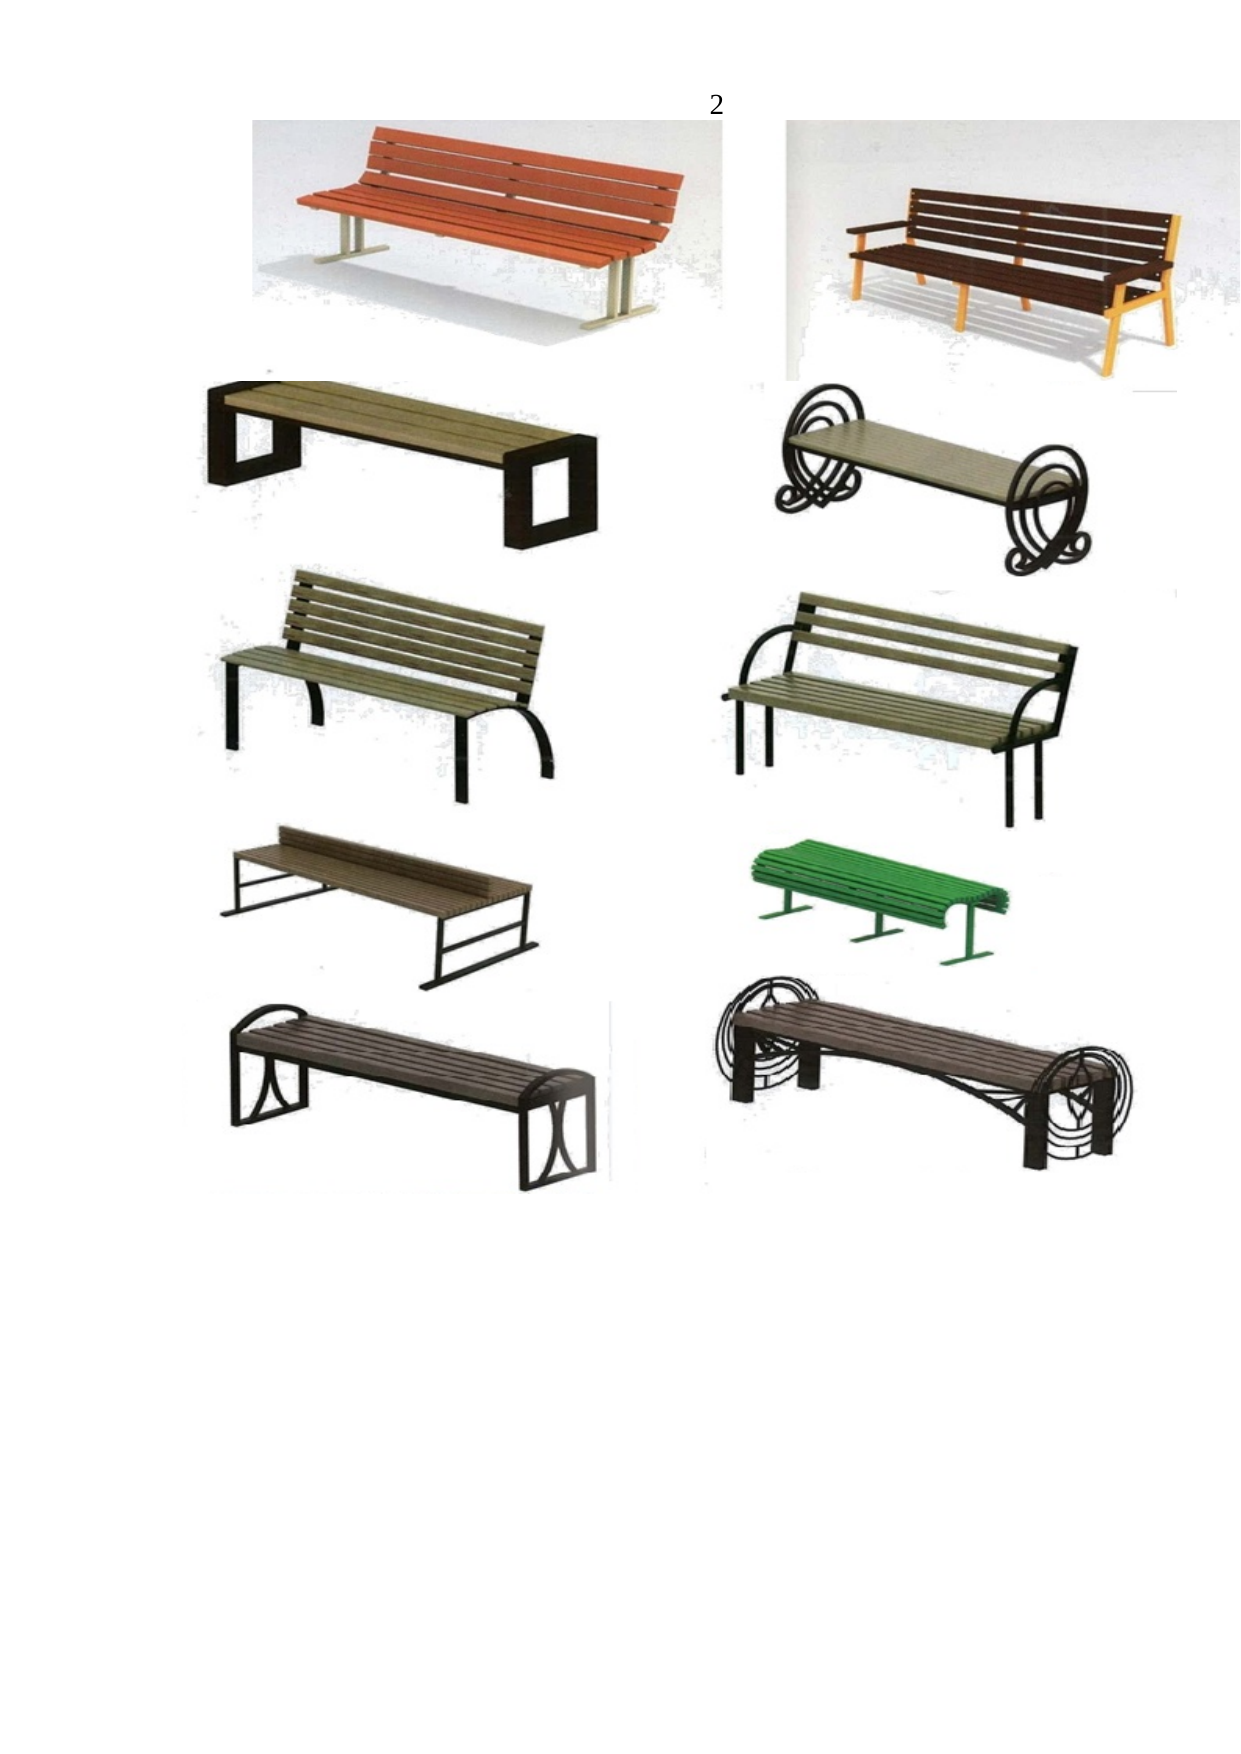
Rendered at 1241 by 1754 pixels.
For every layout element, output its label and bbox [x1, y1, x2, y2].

picture [181, 120, 1241, 1194]
